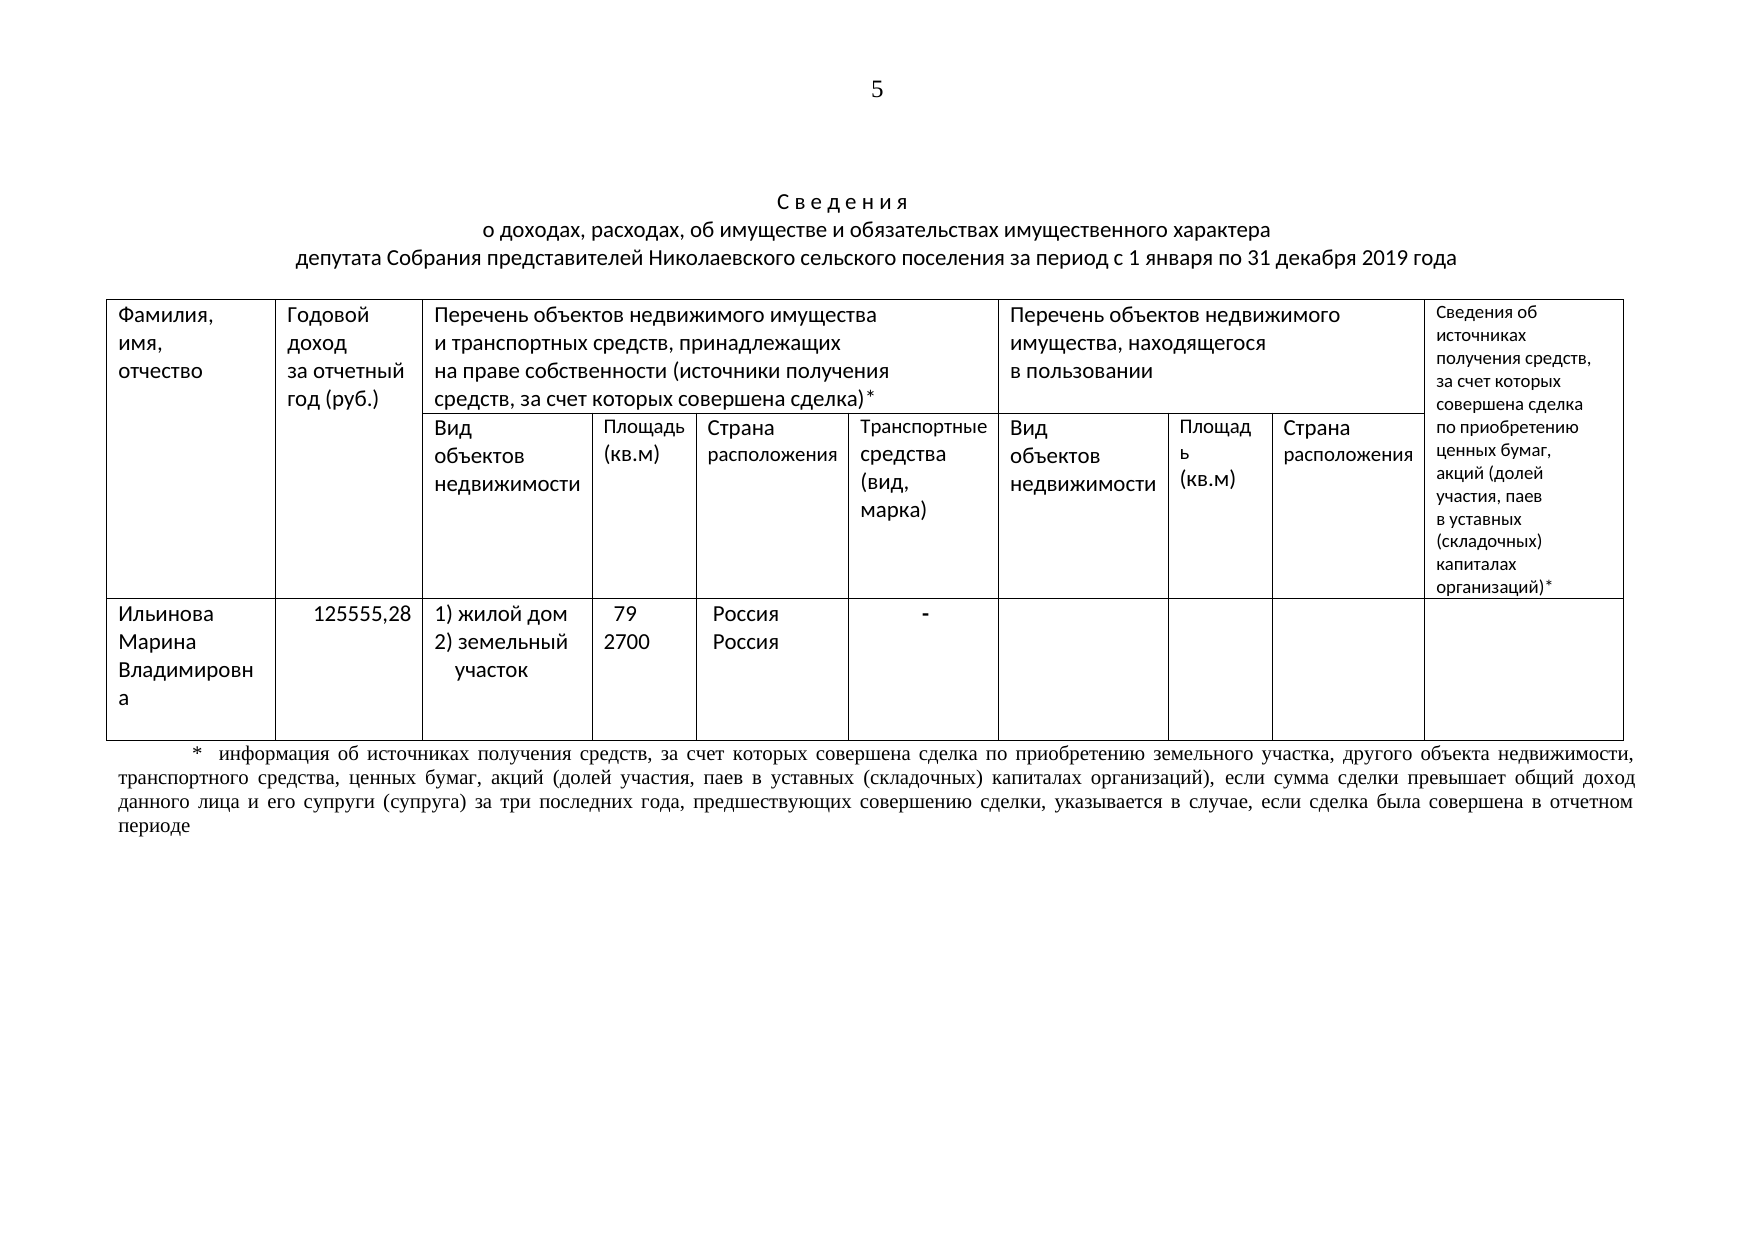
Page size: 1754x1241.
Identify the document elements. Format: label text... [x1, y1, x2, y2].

text * информация об источниках получения средств, за счет которых совершена сделка по приобретению земельного участка, другого объекта недвижимости, транспортного средства, ценных бумаг, акций (долей участия, паев в уставных (складочных) капиталах организаций), если сумма сделки превышает общий доход данного лица и его супруги (супруга) за три последних года, предшествующих совершению сделки, указывается в случае, если сделка была совершена в отчетном периоде [118, 741, 1636, 837]
table_cell 1) жилой дом 2) земельный участок [423, 599, 592, 739]
table_cell [1169, 599, 1272, 739]
table_cell 79 2700 [593, 599, 696, 739]
table_cell [999, 599, 1168, 739]
table_cell [1425, 599, 1623, 739]
table_cell Россия Россия [697, 599, 848, 739]
table_header Годовой доход за отчетный год (руб.) [276, 300, 422, 598]
table_header Перечень объектов недвижимого имущества, находящегося в пользовании [999, 300, 1424, 412]
table_cell Транспортные средства (вид, марка) [849, 414, 998, 598]
table_cell Ильинова Марина Владимировна [107, 599, 275, 739]
table_cell Страна расположения [1273, 414, 1424, 598]
text депутата Собрания представителей Николаевского сельского поселения за период с 1 января по 31 декабря 2019 года [118, 243, 1636, 271]
table_cell Вид объектов недвижимости [999, 414, 1168, 598]
table_cell Страна расположения [697, 414, 848, 598]
text о доходах, расходах, об имуществе и обязательствах имущественного характера [118, 215, 1636, 243]
table_cell Вид объектов недвижимости [423, 414, 592, 598]
table_cell 125555,28 [276, 599, 422, 739]
table_cell - [849, 599, 998, 739]
table_header Сведения об источниках получения средств, за счет которых совершена сделка по приобретению ценных бумаг, акций (долей участия, паев в уставных (складочных) капиталах организаций)* [1425, 300, 1623, 598]
table_cell [1273, 599, 1424, 739]
table_header Фамилия, имя, отчество [107, 300, 275, 598]
table_cell Площадь (кв.м) [593, 414, 696, 598]
text С в е д е н и я [118, 187, 1636, 215]
table_cell Площадь (кв.м) [1169, 414, 1272, 598]
table_header Перечень объектов недвижимого имущества и транспортных средств, принадлежащих на праве собственности (источники получения средств, за счет которых совершена сделка)* [423, 300, 998, 412]
